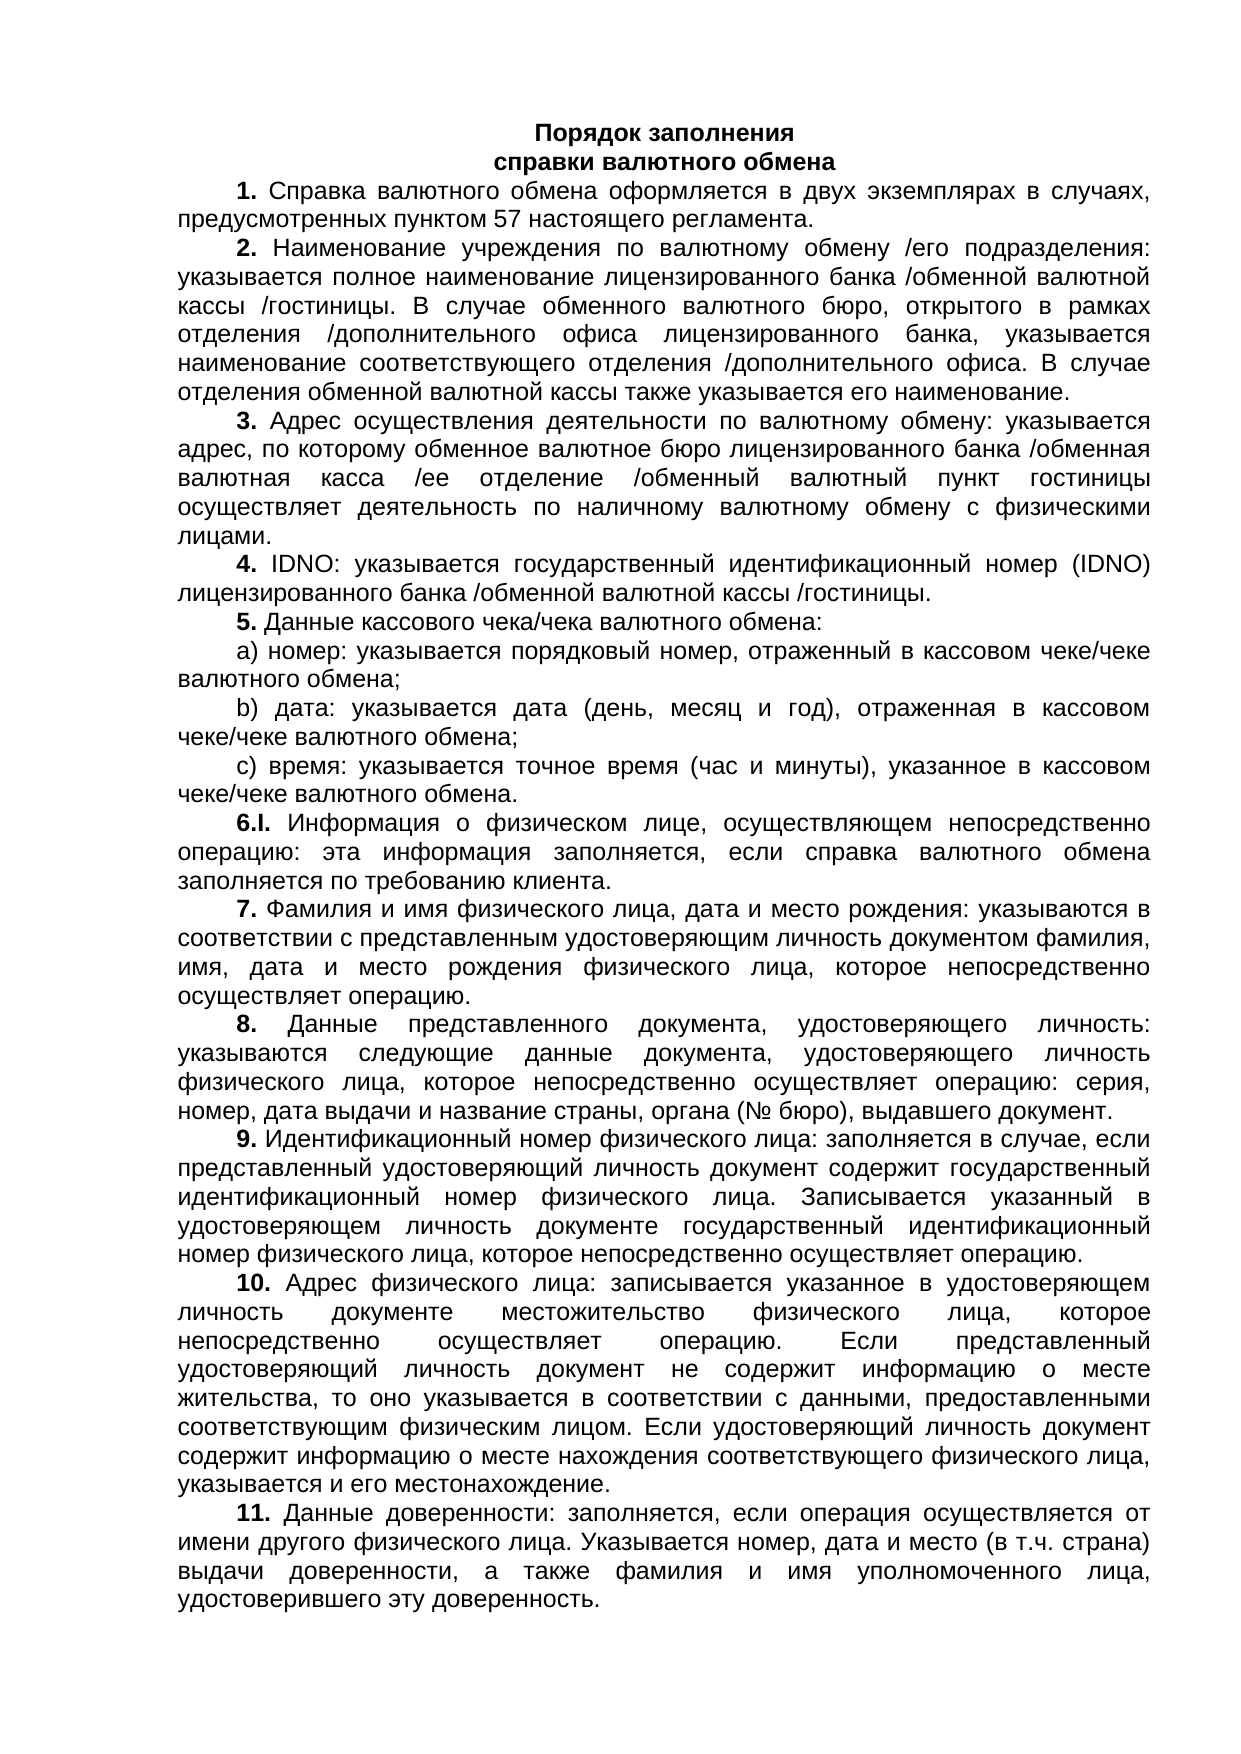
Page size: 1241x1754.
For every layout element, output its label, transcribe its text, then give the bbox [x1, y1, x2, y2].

text 6.I. Информация о физическом лице, осуществляющем непосредственно операцию: эта информация заполняется, если справка валютного обмена заполняется по требованию клиента. [177, 808, 1152, 894]
text a) номер: указывается порядковый номер, отраженный в кассовом чеке/чеке валютного обмена; [177, 636, 1152, 693]
text b) дата: указывается дата (день, месяц и год), отраженная в кассовом чеке/чеке валютного обмена; [177, 693, 1152, 751]
text c) время: указывается точное время (час и минуты), указанное в кассовом чеке/чеке валютного обмена. [177, 751, 1152, 808]
text 9. Идентификационный номер физического лица: заполняется в случае, если представленный удостоверяющий личность документ содержит государственный идентификационный номер физического лица. Записывается указанный в удостоверяющем личность документе государственный идентификационный номер физического лица, которое непосредственно осуществляет операцию. [177, 1124, 1152, 1268]
text Порядок заполнения [177, 118, 1152, 147]
text 2. Наименование учреждения по валютному обмену /его подразделения: указывается полное наименование лицензированного банка /обменной валютной кассы /гостиницы. В случае обменного валютного бюро, открытого в рамках отделения /дополнительного офиса лицензированного банка, указывается наименование соответствующего отделения /дополнительного офиса. В случае отделения обменной валютной кассы также указывается его наименование. [177, 233, 1152, 406]
text 8. Данные представленного документа, удостоверяющего личность: указываются следующие данные документа, удостоверяющего личность физического лица, которое непосредственно осуществляет операцию: серия, номер, дата выдачи и название страны, органа (№ бюро), выдавшего документ. [177, 1009, 1152, 1124]
text 1. Справка валютного обмена оформляется в двух экземплярах в случаях, предусмотренных пунктом 57 настоящего регламента. [177, 176, 1152, 233]
text 7. Фамилия и имя физического лица, дата и место рождения: указываются в соответствии с представленным удостоверяющим личность документом фамилия, имя, дата и место рождения физического лица, которое непосредственно осуществляет операцию. [177, 894, 1152, 1009]
text 3. Адрес осуществления деятельности по валютному обмену: указывается адрес, по которому обменное валютное бюро лицензированного банка /обменная валютная касса /ее отделение /обменный валютный пункт гостиницы осуществляет деятельность по наличному валютному обмену с физическими лицами. [177, 406, 1152, 549]
text 11. Данные доверенности: заполняется, если операция осуществляется от имени другого физического лица. Указывается номер, дата и место (в т.ч. страна) выдачи доверенности, а также фамилия и имя уполномоченного лица, удостоверившего эту доверенность. [177, 1498, 1152, 1613]
text 4. IDNO: указывается государственный идентификационный номер (IDNO) лицензированного банка /обменной валютной кассы /гостиницы. [177, 549, 1152, 607]
text 5. Данные кассового чека/чека валютного обмена: [177, 607, 1152, 636]
text 10. Адрес физического лица: записывается указанное в удостоверяющем личность документе местожительство физического лица, которое непосредственно осуществляет операцию. Если представленный удостоверяющий личность документ не содержит информацию о месте жительства, то оно указывается в соответствии с данными, предоставленными соответствующим физическим лицом. Если удостоверяющий личность документ содержит информацию о месте нахождения соответствующего физического лица, указывается и его местонахождение. [177, 1268, 1152, 1498]
text справки валютного обмена [177, 147, 1152, 176]
